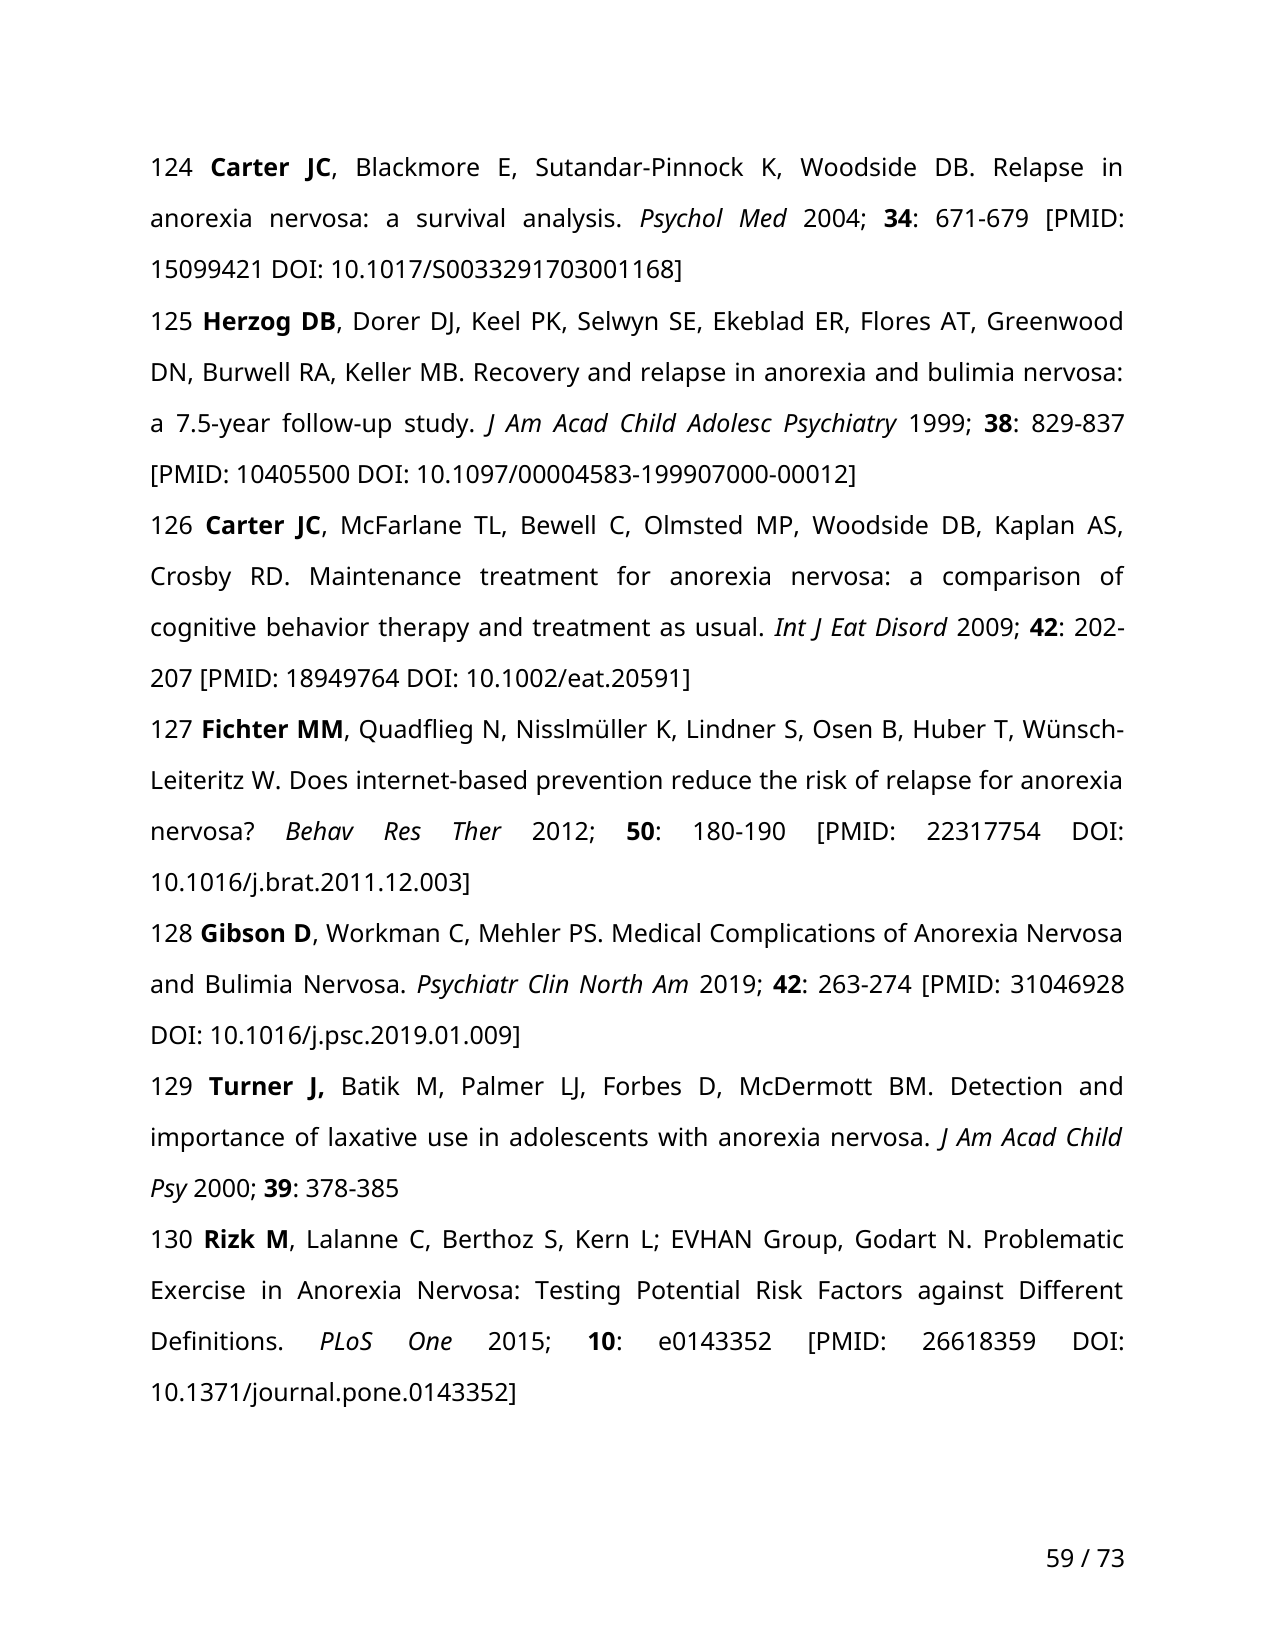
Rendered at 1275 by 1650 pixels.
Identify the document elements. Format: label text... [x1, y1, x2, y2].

text 129 Turner J, Batik M, Palmer LJ, Forbes D, McDermott BM. Detection and importance of laxative use in adolescents with anorexia nervosa. J Am Acad Child Psy 2000; 39: 378-385 [150, 1069, 1125, 1205]
text 127 Fichter MM, Quadflieg N, Nisslmüller K, Lindner S, Osen B, Huber T, Wünsch-Leiteritz W. Does internet-based prevention reduce the risk of relapse for anorexia nervosa? Behav Res Ther 2012; 50: 180-190 [PMID: 22317754 DOI: 10.1016/j.brat.2011.12.003] [150, 711, 1125, 899]
text 126 Carter JC, McFarlane TL, Bewell C, Olmsted MP, Woodside DB, Kaplan AS, Crosby RD. Maintenance treatment for anorexia nervosa: a comparison of cognitive behavior therapy and treatment as usual. Int J Eat Disord 2009; 42: 202-207 [PMID: 18949764 DOI: 10.1002/eat.20591] [150, 507, 1125, 694]
text 125 Herzog DB, Dorer DJ, Keel PK, Selwyn SE, Ekeblad ER, Flores AT, Greenwood DN, Burwell RA, Keller MB. Recovery and relapse in anorexia and bulimia nervosa: a 7.5-year follow-up study. J Am Acad Child Adolesc Psychiatry 1999; 38: 829-837 [PMID: 10405500 DOI: 10.1097/00004583-199907000-00012] [150, 303, 1125, 490]
text 124 Carter JC, Blackmore E, Sutandar-Pinnock K, Woodside DB. Relapse in anorexia nervosa: a survival analysis. Psychol Med 2004; 34: 671-679 [PMID: 15099421 DOI: 10.1017/S0033291703001168] [150, 150, 1125, 286]
text 128 Gibson D, Workman C, Mehler PS. Medical Complications of Anorexia Nervosa and Bulimia Nervosa. Psychiatr Clin North Am 2019; 42: 263-274 [PMID: 31046928 DOI: 10.1016/j.psc.2019.01.009] [150, 916, 1125, 1052]
text 130 Rizk M, Lalanne C, Berthoz S, Kern L; EVHAN Group, Godart N. Problematic Exercise in Anorexia Nervosa: Testing Potential Risk Factors against Different Definitions. PLoS One 2015; 10: e0143352 [PMID: 26618359 DOI: 10.1371/journal.pone.0143352] [150, 1222, 1125, 1409]
